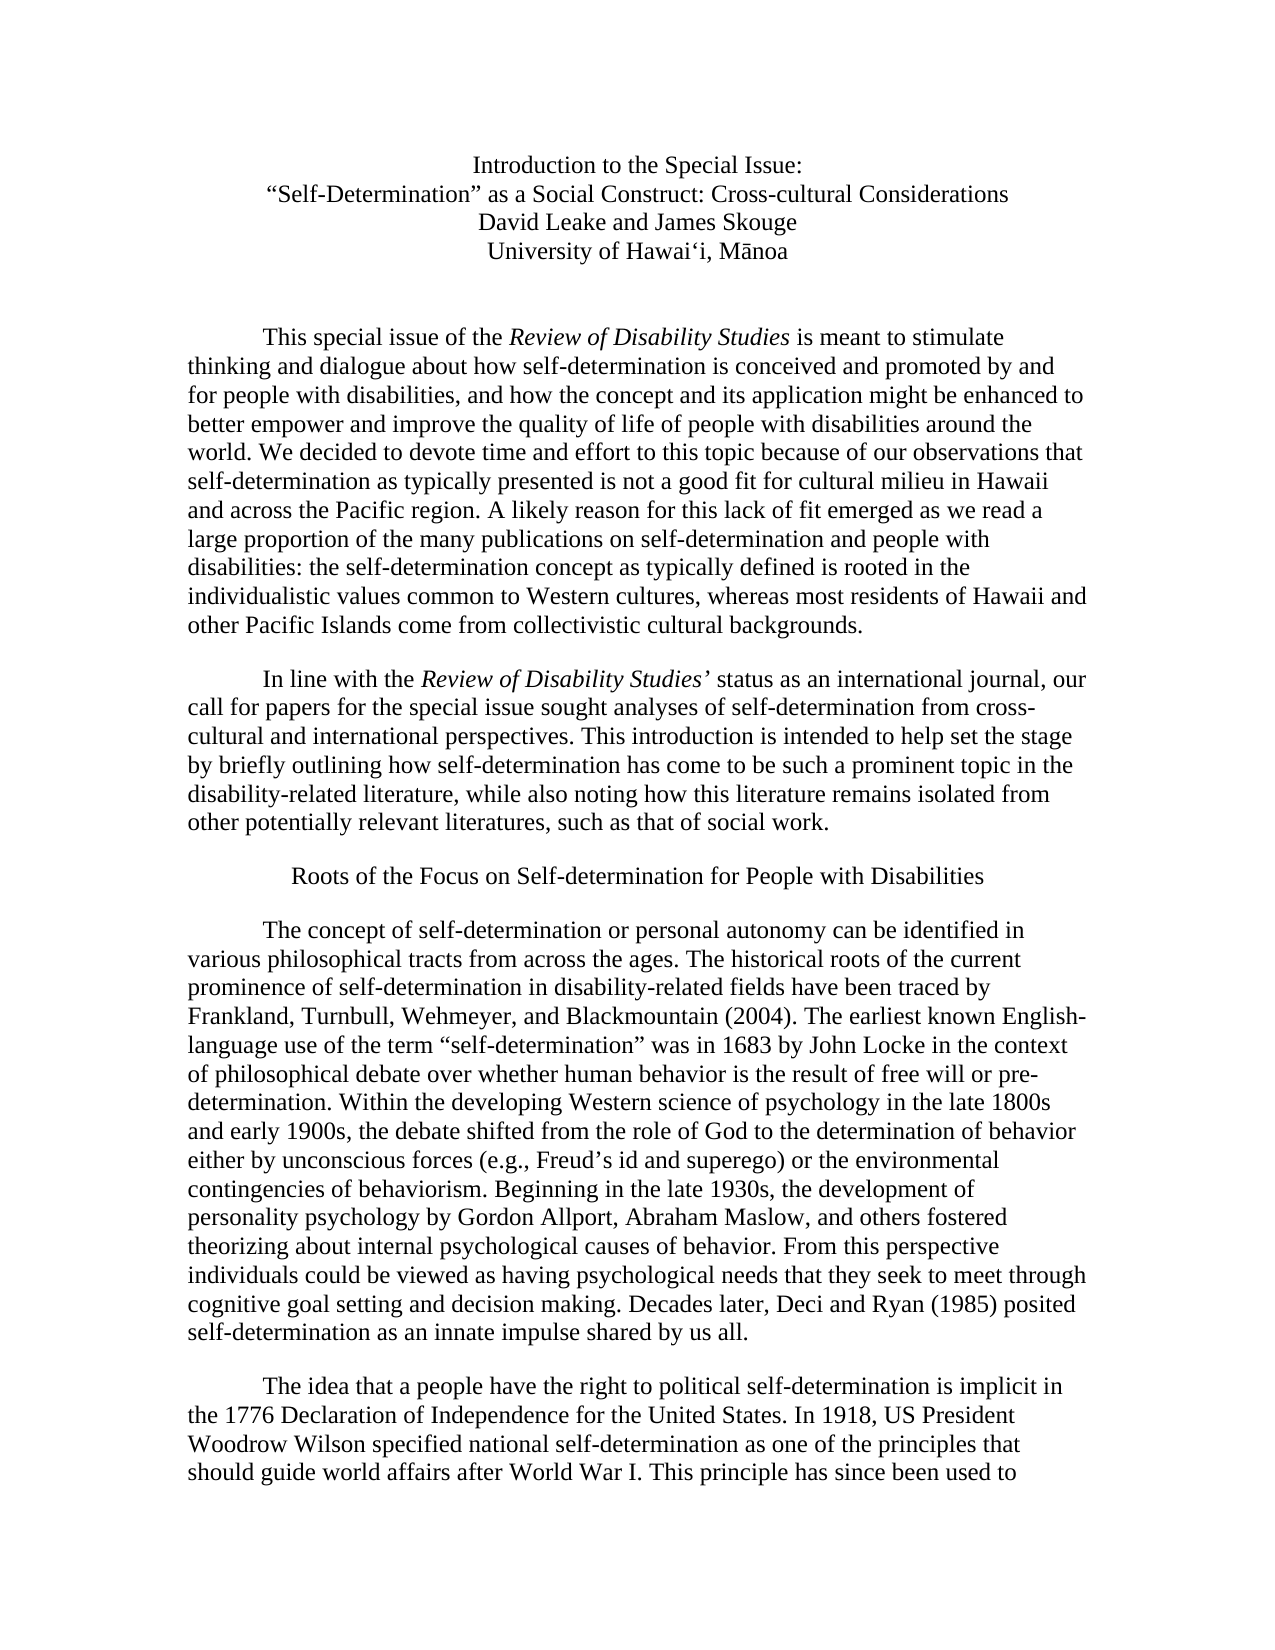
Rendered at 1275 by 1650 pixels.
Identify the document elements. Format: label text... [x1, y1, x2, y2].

text The concept of self-determination or personal autonomy can be identified in various philosophical tracts from across the ages. The historical roots of the current prominence of self-determination in disability-related fields have been traced by Frankland, Turnbull, Wehmeyer, and Blackmountain (2004). The earliest known English-language use of the term “self-determination” was in 1683 by John Locke in the context of philosophical debate over whether human behavior is the result of free will or pre-determination. Within the developing Western science of psychology in the late 1800s and early 1900s, the debate shifted from the role of God to the determination of behavior either by unconscious forces (e.g., Freud’s id and superego) or the environmental contingencies of behaviorism. Beginning in the late 1930s, the development of personality psychology by Gordon Allport, Abraham Maslow, and others fostered theorizing about internal psychological causes of behavior. From this perspective individuals could be viewed as having psychological needs that they seek to meet through cognitive goal setting and decision making. Decades later, Deci and Ryan (1985) posited self-determination as an innate impulse shared by us all. [187, 915, 1087, 1346]
text Roots of the Focus on Self-determination for People with Disabilities [187, 861, 1087, 890]
text Introduction to the Special Issue: “Self-Determination” as a Social Construct: Cross-cultural Considerations David Leake and James Skouge University of Hawai‘i, Mānoa [187, 150, 1087, 265]
text This special issue of the Review of Disability Studies is meant to stimulate thinking and dialogue about how self-determination is conceived and promoted by and for people with disabilities, and how the concept and its application might be enhanced to better empower and improve the quality of life of people with disabilities around the world. We decided to devote time and effort to this topic because of our observations that self-determination as typically presented is not a good fit for cultural milieu in Hawaii and across the Pacific region. A likely reason for this lack of fit emerged as we read a large proportion of the many publications on self-determination and people with disabilities: the self-determination concept as typically defined is rooted in the individualistic values common to Western cultures, whereas most residents of Hawaii and other Pacific Islands come from collectivistic cultural backgrounds. [187, 322, 1087, 639]
text In line with the Review of Disability Studies’ status as an international journal, our call for papers for the special issue sought analyses of self-determination from cross-cultural and international perspectives. This introduction is intended to help set the stage by briefly outlining how self-determination has come to be such a prominent topic in the disability-related literature, while also noting how this literature remains isolated from other potentially relevant literatures, such as that of social work. [187, 664, 1087, 836]
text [187, 1371, 1087, 1486]
